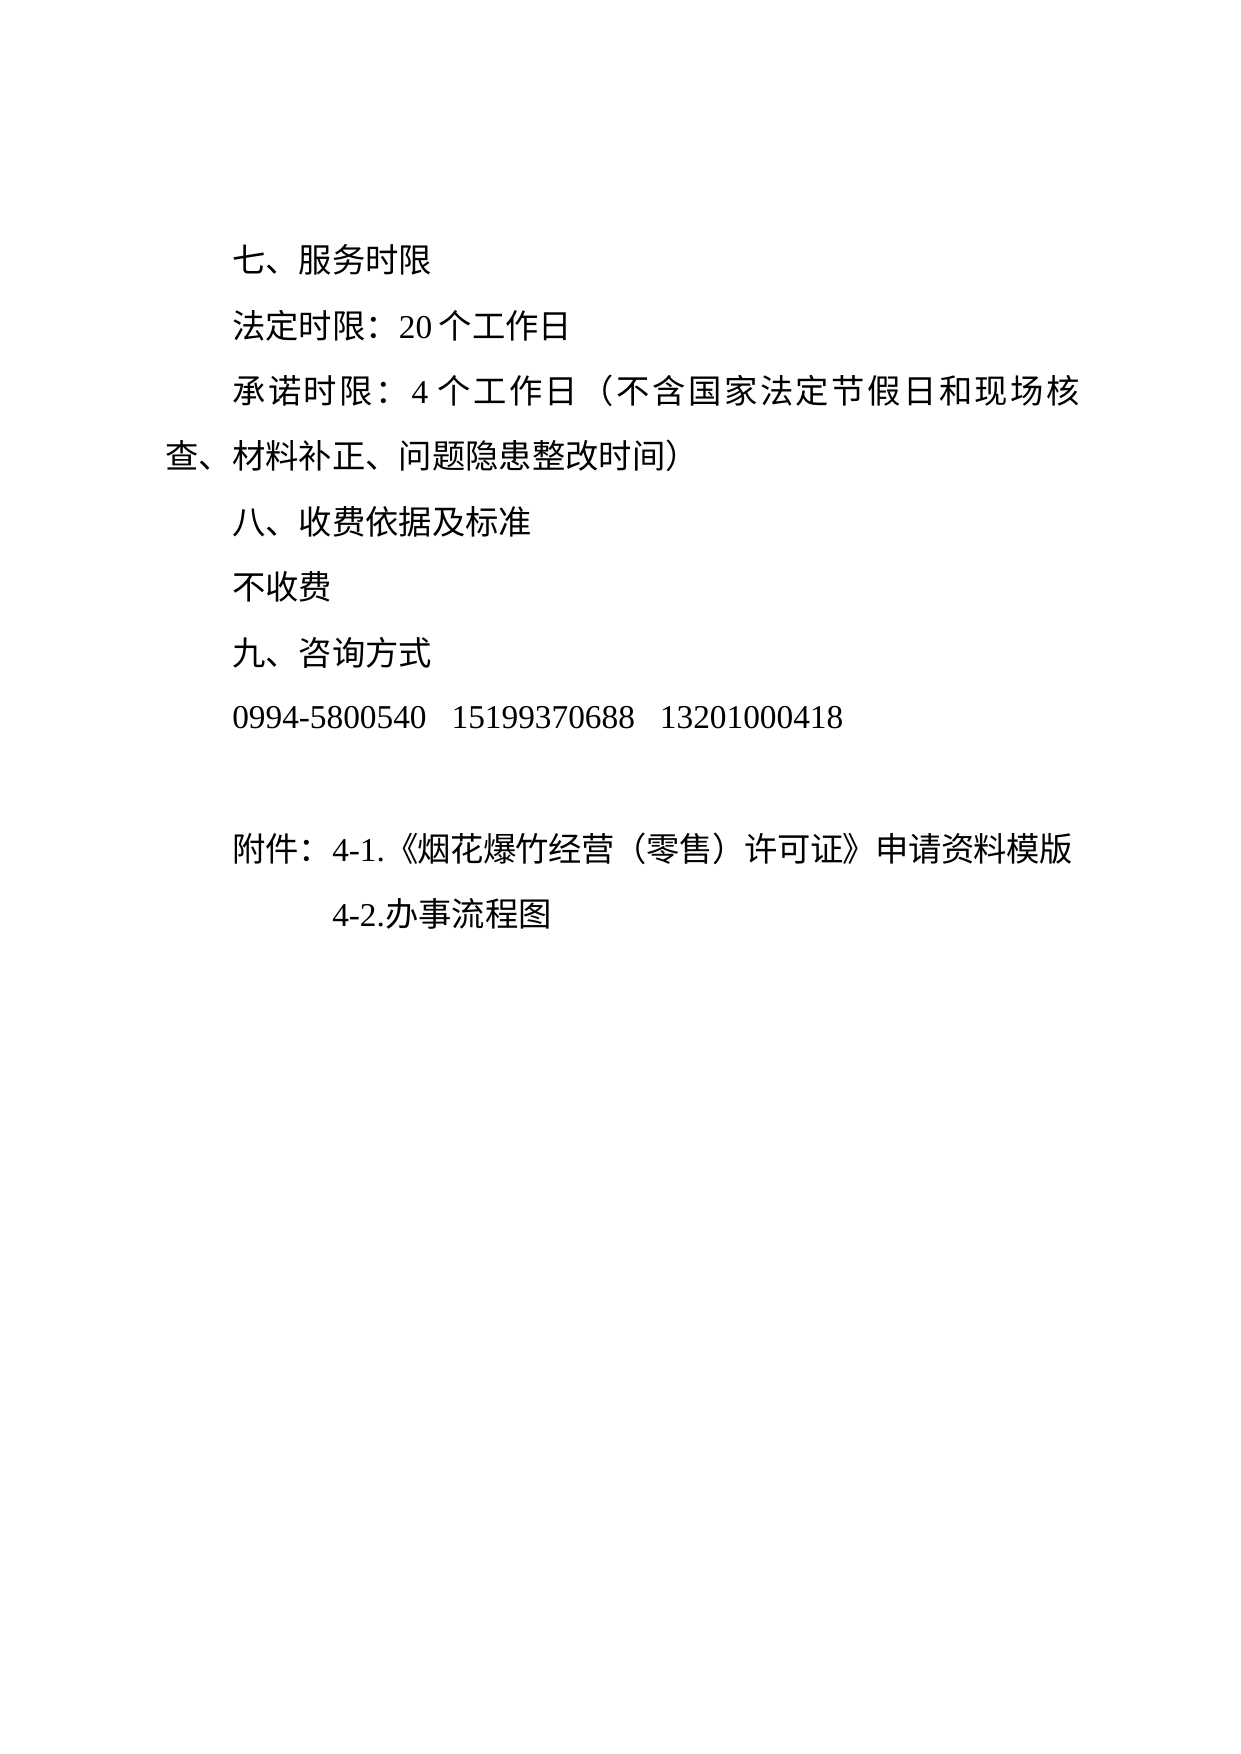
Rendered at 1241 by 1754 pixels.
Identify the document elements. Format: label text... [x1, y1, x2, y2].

text 0994-5800540 15199370688 13201000418 [165, 683, 1081, 749]
text 不收费 [165, 553, 1081, 618]
text 承诺时限：4个工作日（不含国家法定节假日和现场核查、材料补正、问题隐患整改时间） [165, 356, 1081, 487]
text 法定时限：20个工作日 [165, 291, 1081, 356]
text 附件：4-1.《烟花爆竹经营（零售）许可证》申请资料模版 [165, 814, 1081, 880]
text 七、服务时限 [165, 226, 1081, 291]
text 八、收费依据及标准 [165, 487, 1081, 553]
text 4-2.办事流程图附件4-1： [165, 880, 1081, 945]
text 九、咨询方式 [165, 618, 1081, 683]
